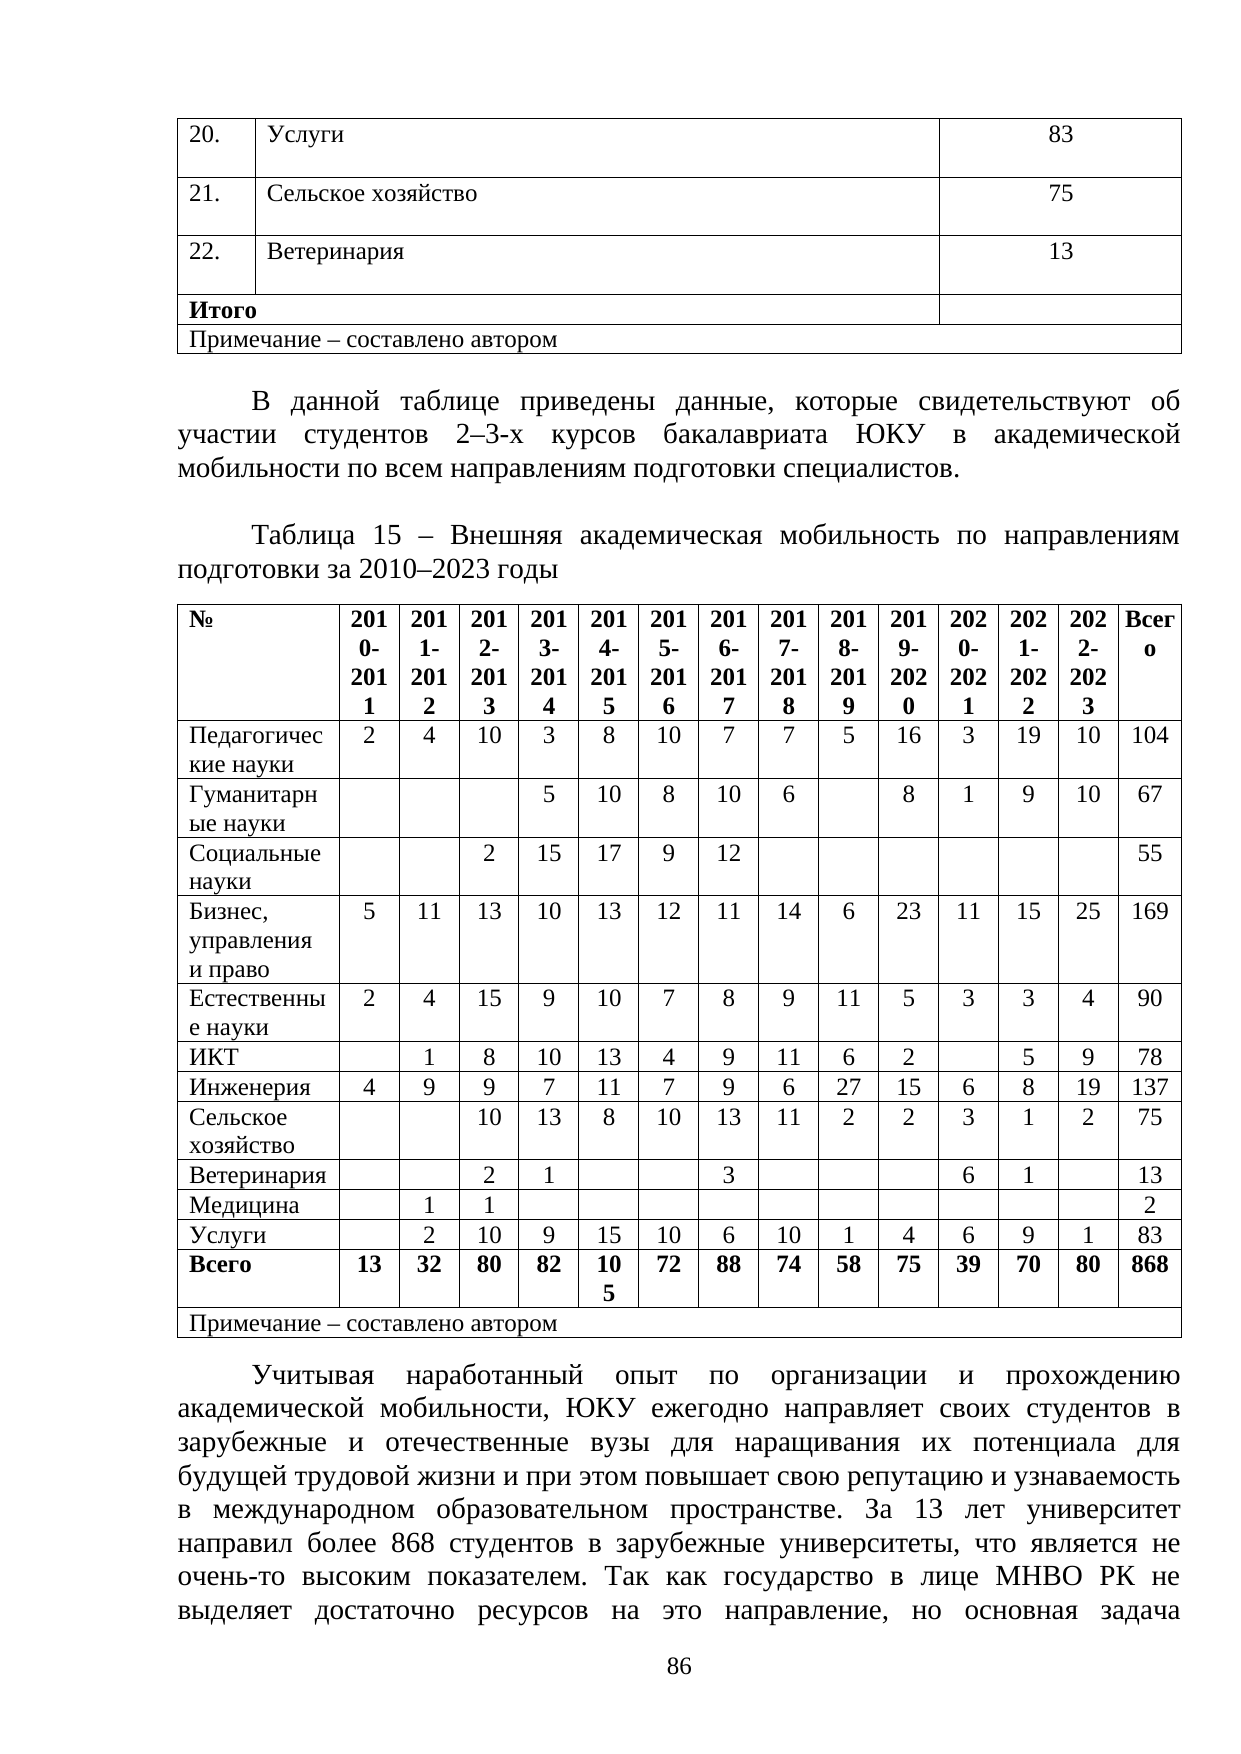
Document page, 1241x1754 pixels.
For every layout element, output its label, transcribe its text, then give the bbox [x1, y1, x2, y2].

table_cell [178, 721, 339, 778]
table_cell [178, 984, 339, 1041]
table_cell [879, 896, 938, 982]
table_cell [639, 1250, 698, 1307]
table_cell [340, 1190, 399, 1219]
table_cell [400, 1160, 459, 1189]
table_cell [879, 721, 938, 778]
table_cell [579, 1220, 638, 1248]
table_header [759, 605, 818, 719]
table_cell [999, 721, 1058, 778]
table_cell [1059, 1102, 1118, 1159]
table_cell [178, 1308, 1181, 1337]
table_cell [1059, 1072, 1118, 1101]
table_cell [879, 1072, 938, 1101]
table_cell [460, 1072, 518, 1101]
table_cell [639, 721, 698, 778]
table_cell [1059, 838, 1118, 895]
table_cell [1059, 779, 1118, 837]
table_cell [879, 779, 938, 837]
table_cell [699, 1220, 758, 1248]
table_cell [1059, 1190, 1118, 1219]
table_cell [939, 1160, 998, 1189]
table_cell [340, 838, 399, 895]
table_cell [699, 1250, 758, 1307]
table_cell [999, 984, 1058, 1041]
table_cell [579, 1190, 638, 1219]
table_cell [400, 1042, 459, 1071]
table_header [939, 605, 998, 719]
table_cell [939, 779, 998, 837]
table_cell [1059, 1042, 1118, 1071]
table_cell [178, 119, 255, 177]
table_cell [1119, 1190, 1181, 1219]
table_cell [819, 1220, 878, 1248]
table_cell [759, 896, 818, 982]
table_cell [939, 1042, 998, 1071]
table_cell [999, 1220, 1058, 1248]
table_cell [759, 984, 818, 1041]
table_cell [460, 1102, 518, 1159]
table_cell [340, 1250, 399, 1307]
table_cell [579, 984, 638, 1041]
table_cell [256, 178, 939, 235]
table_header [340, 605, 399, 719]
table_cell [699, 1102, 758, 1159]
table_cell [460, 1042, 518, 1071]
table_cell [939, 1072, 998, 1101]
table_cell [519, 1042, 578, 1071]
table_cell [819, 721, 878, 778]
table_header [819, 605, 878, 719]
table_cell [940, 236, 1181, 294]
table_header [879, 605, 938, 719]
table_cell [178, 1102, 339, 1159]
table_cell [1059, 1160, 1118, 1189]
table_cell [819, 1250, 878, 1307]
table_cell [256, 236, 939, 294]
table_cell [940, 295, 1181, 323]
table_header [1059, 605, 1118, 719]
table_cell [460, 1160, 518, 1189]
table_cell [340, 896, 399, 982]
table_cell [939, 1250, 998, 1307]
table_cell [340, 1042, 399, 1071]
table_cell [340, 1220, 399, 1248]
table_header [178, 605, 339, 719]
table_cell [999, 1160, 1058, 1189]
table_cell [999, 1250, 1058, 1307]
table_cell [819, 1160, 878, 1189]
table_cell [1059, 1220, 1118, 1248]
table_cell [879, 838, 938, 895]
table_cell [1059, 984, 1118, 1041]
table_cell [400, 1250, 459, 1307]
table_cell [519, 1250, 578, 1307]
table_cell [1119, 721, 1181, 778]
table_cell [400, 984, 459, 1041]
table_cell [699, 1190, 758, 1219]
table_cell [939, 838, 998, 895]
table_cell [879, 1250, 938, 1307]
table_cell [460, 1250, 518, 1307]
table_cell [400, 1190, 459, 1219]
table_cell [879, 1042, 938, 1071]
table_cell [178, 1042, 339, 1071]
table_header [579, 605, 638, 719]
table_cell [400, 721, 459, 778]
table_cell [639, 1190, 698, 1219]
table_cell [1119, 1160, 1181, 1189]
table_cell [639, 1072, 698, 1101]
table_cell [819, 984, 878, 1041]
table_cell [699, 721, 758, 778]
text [177, 1357, 1181, 1625]
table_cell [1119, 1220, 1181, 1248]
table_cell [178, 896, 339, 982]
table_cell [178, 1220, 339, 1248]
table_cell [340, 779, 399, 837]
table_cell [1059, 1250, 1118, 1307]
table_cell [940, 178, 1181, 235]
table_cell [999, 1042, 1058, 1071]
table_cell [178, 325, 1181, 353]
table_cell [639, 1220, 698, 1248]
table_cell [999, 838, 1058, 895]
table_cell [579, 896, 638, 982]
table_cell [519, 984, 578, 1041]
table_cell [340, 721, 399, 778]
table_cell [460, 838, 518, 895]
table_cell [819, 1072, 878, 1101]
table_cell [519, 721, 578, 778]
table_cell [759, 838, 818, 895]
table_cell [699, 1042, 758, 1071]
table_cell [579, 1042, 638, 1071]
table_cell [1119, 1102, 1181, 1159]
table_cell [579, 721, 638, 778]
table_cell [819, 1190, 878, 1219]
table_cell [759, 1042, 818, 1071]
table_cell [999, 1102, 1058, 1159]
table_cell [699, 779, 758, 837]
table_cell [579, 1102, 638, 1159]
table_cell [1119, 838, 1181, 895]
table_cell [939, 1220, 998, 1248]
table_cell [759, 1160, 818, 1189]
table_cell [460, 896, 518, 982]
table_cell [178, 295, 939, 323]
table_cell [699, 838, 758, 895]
text Таблица 15 – Внешняя академическая мобильность по направлениям подготовки за 2010–2023 годы [177, 517, 1181, 584]
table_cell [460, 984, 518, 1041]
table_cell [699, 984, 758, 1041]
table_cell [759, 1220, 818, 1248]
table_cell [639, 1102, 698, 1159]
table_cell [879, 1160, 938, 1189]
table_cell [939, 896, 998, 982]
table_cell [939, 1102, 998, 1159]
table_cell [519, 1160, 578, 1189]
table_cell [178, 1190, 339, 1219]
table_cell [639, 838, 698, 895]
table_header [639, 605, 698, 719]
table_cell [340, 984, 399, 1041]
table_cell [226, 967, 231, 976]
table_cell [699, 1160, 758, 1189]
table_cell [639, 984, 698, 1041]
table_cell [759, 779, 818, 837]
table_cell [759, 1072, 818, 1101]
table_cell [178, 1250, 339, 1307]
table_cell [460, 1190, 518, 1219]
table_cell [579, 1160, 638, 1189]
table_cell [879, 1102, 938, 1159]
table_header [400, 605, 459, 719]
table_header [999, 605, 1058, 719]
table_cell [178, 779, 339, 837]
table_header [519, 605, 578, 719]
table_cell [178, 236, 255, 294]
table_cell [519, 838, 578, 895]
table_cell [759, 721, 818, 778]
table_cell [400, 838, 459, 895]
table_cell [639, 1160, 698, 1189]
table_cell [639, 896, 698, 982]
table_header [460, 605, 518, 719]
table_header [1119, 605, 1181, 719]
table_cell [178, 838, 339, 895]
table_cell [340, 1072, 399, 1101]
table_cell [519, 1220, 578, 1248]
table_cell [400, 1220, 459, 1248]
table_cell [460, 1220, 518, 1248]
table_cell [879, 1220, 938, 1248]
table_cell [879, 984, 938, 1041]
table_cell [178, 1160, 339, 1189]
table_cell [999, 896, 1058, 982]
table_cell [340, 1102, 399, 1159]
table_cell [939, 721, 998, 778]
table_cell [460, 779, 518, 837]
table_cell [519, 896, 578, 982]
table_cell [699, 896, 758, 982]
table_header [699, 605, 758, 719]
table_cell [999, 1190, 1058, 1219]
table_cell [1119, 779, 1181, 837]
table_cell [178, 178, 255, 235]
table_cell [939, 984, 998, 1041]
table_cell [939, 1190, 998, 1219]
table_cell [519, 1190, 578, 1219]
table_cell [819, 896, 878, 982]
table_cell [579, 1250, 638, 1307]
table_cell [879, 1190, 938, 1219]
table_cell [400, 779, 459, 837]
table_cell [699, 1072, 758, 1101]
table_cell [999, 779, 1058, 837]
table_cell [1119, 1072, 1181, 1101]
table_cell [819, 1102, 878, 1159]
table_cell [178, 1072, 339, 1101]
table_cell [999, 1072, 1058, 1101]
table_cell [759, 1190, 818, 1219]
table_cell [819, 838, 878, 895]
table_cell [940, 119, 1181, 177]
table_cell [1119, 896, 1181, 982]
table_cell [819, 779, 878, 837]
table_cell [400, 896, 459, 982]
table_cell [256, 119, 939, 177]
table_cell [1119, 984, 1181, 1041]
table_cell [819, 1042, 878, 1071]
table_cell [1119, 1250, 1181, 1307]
text В данной таблице приведены данные, которые свидетельствуют об участии студентов 2–3-х курсов бакалавриата ЮКУ в академической мобильности по всем направлениям подготовки специалистов. [177, 383, 1181, 484]
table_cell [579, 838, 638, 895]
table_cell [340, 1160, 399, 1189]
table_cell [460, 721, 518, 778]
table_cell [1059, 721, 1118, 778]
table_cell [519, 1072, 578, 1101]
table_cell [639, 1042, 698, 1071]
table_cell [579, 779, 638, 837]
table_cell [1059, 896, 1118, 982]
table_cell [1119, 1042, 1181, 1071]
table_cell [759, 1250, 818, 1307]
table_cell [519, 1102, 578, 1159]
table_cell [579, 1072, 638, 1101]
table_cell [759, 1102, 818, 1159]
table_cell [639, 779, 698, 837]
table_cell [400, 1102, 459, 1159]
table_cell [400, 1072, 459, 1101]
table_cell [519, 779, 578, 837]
